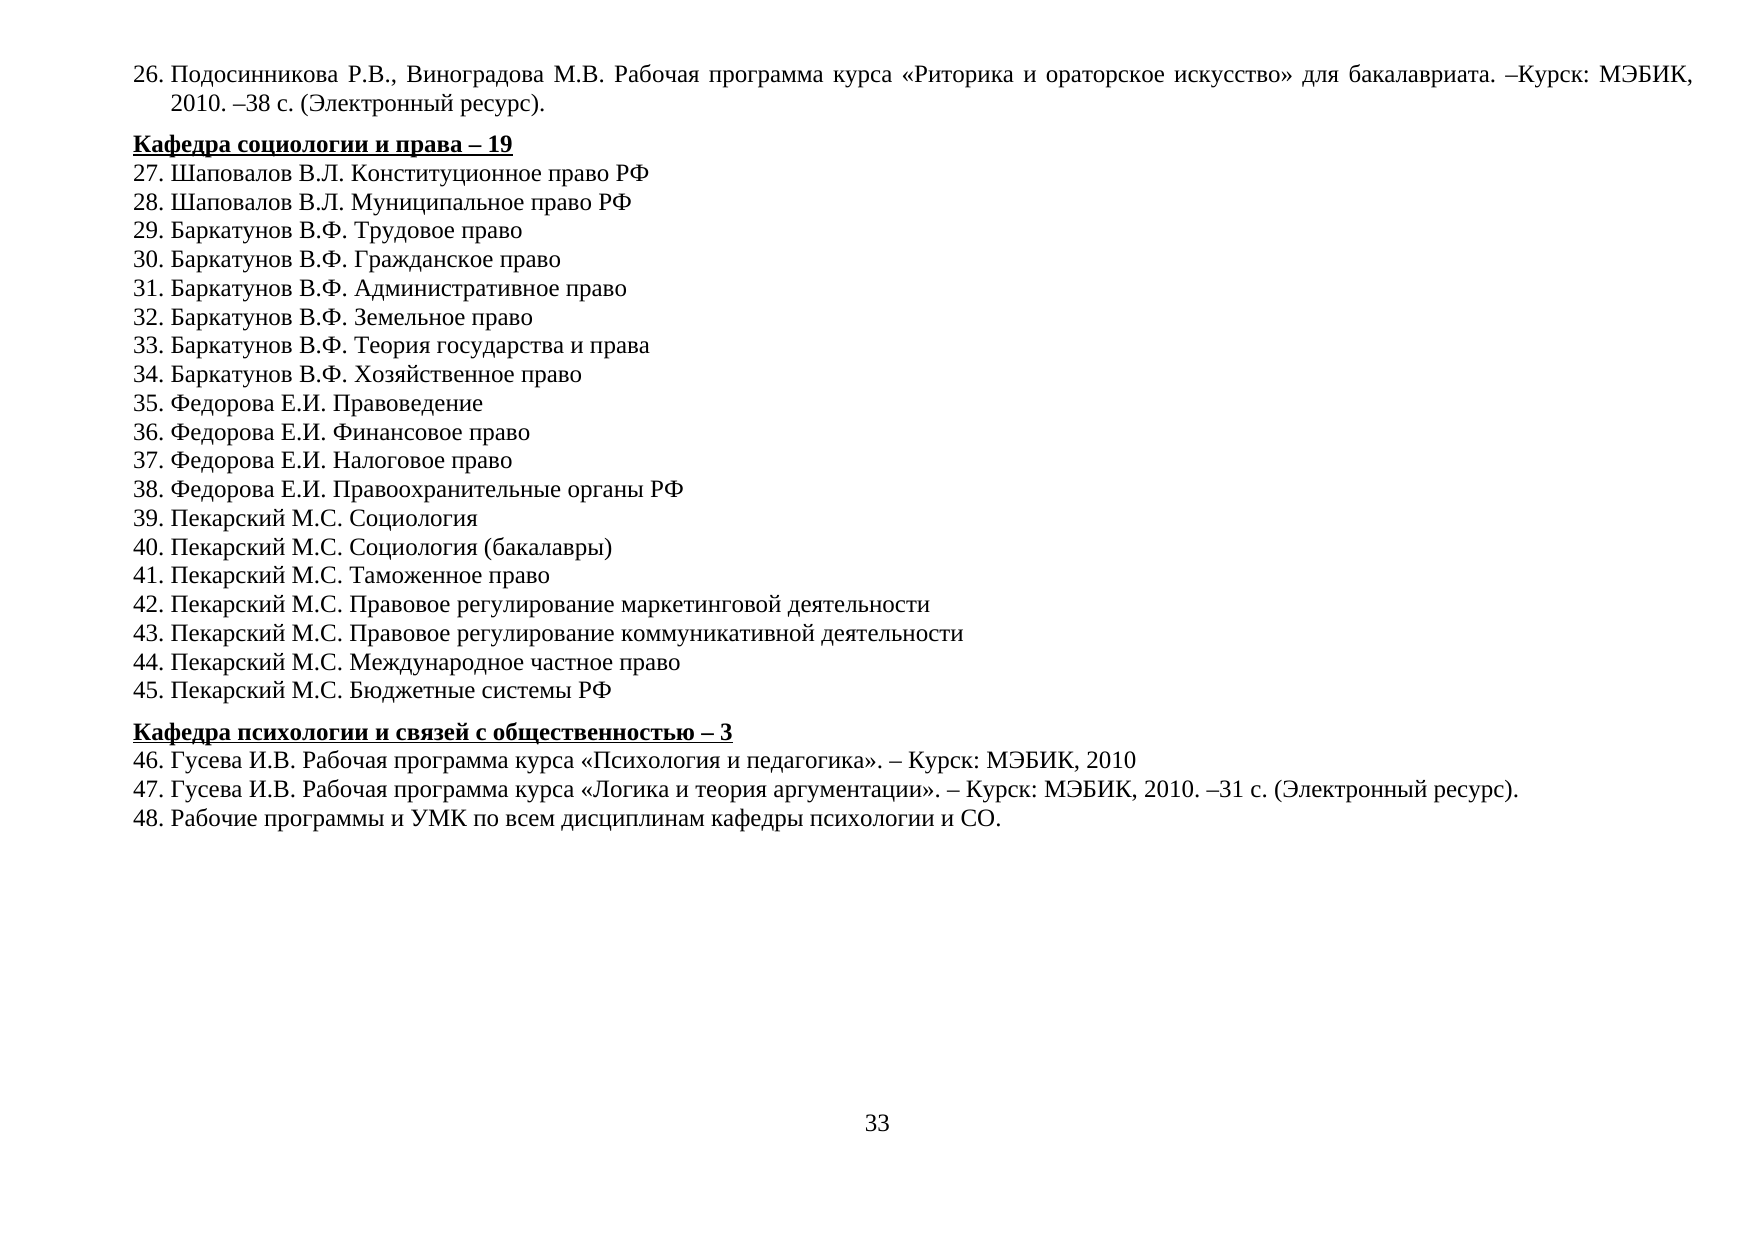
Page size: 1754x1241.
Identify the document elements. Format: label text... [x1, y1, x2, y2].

list Пекарский М.С. Правовое регулирование маркетинговой деятельности [133, 589, 1695, 618]
list Пекарский М.С. Социология (бакалавры) [133, 532, 1695, 560]
list Баркатунов В.Ф. Гражданское право [133, 244, 1695, 273]
list Баркатунов В.Ф. Трудовое право [133, 215, 1695, 244]
list Гусева И.В. Рабочая программа курса «Психология и педагогика». – Курск: МЭБИК, 2010 [133, 745, 1695, 774]
list Пекарский М.С. Социология [133, 503, 1695, 532]
list Пекарский М.С. Таможенное право [133, 560, 1695, 589]
list Пекарский М.С. Международное частное право [133, 647, 1695, 675]
list Шаповалов В.Л. Конституционное право РФ [133, 158, 1695, 187]
list Шаповалов В.Л. Муниципальное право РФ [133, 187, 1695, 215]
list Пекарский М.С. Бюджетные системы РФ [133, 675, 1695, 704]
list Федорова Е.И. Финансовое право [133, 417, 1695, 445]
list Рабочие программы и УМК по всем дисциплинам кафедры психологии и СО. [133, 803, 1695, 832]
list Баркатунов В.Ф. Теория государства и права [133, 330, 1695, 359]
text Кафедра психологии и связей с общественностью – 3 [133, 717, 1695, 745]
list Федорова Е.И. Налоговое право [133, 445, 1695, 474]
list Баркатунов В.Ф. Административное право [133, 273, 1695, 302]
list Федорова Е.И. Правоведение [133, 388, 1695, 417]
list Баркатунов В.Ф. Хозяйственное право [133, 359, 1695, 388]
list Баркатунов В.Ф. Земельное право [133, 302, 1695, 330]
list Подосинникова Р.В., Виноградова М.В. Рабочая программа курса «Риторика и ораторское искусство» для бакалавриата. –Курск: МЭБИК, 2010. –38 с. (Электронный ресурс). [133, 59, 1695, 117]
list Гусева И.В. Рабочая программа курса «Логика и теория аргументации». – Курск: МЭБИК, 2010. –31 с. (Электронный ресурс). [133, 774, 1695, 803]
list Пекарский М.С. Правовое регулирование коммуникативной деятельности [133, 618, 1695, 647]
text Кафедра социологии и права – 19 [133, 129, 1695, 158]
list Федорова Е.И. Правоохранительные органы РФ [133, 474, 1695, 503]
